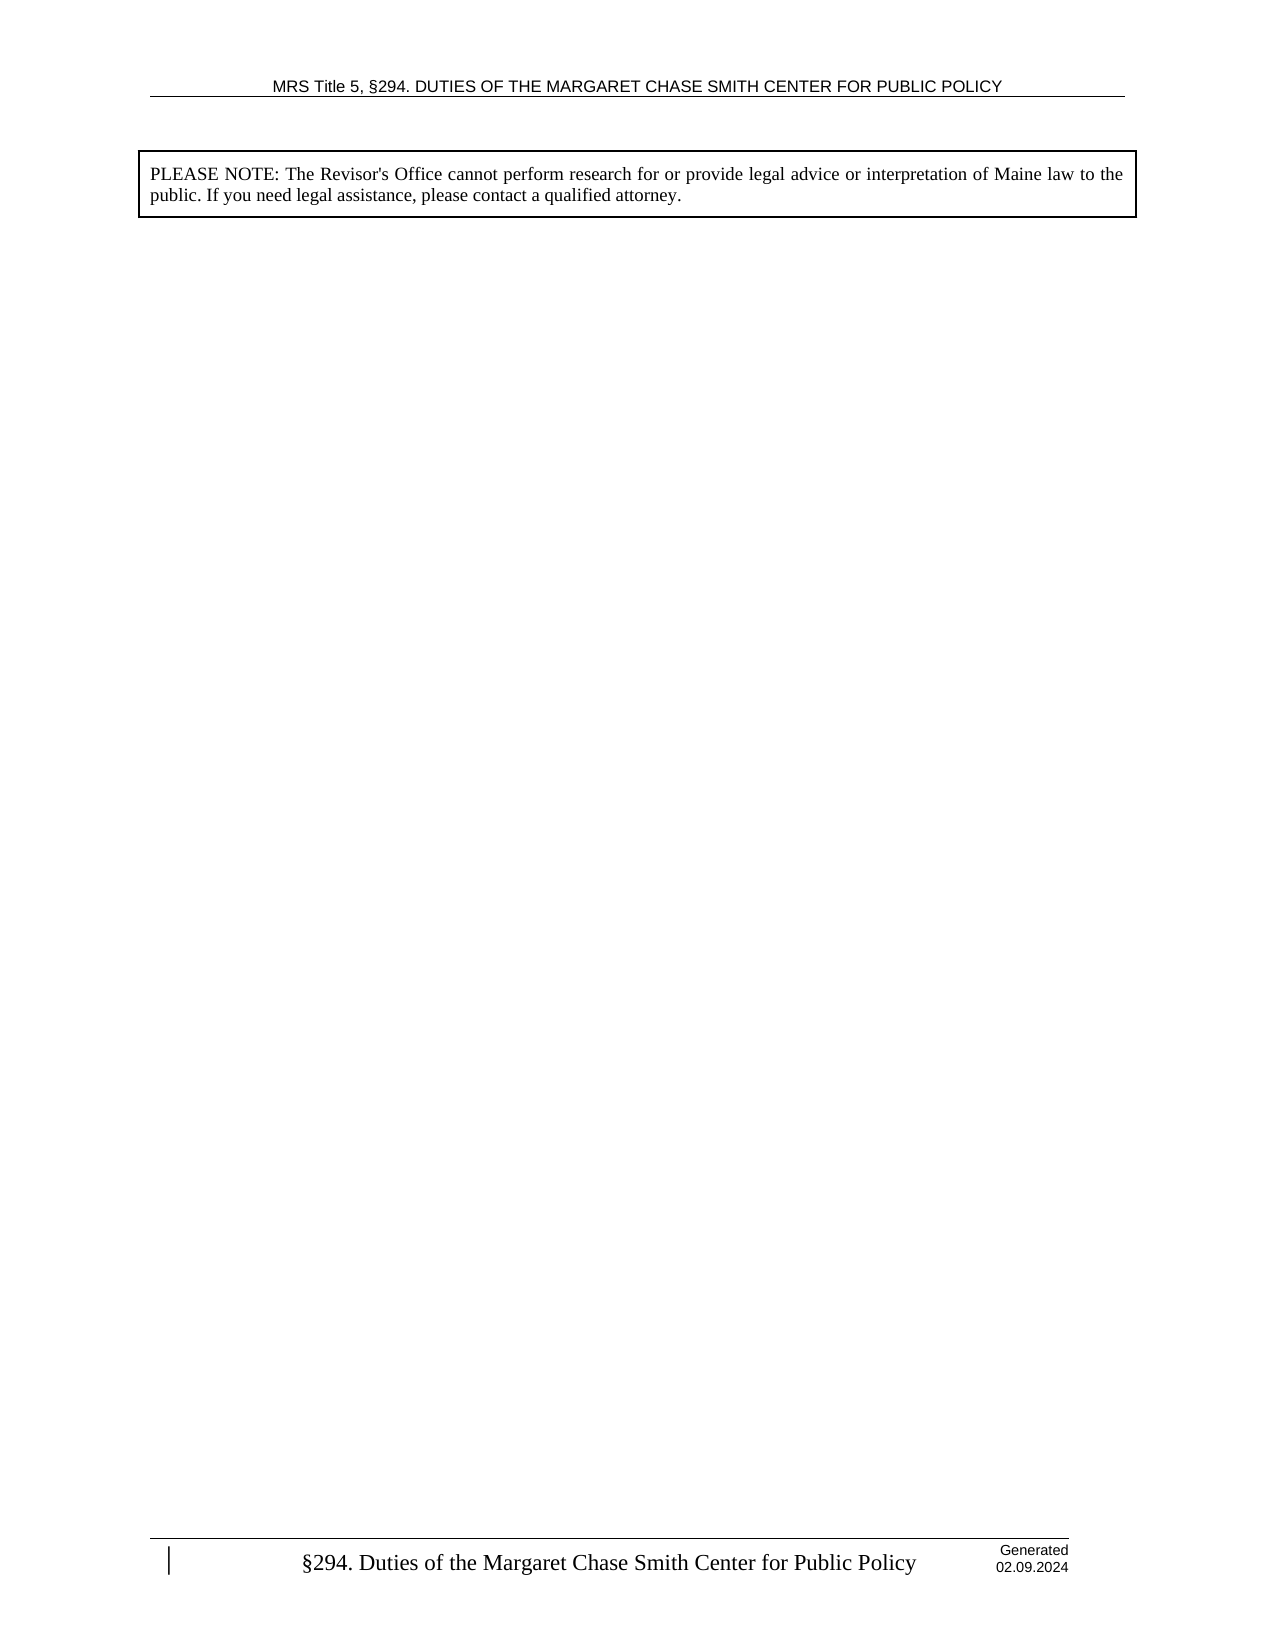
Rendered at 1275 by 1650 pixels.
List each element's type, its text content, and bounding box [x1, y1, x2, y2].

text PLEASE NOTE: The Revisor's Office cannot perform research for or provide legal advice or interpretation of Maine law to the public. If you need legal assistance, please contact a qualified attorney. [140, 152, 1135, 216]
